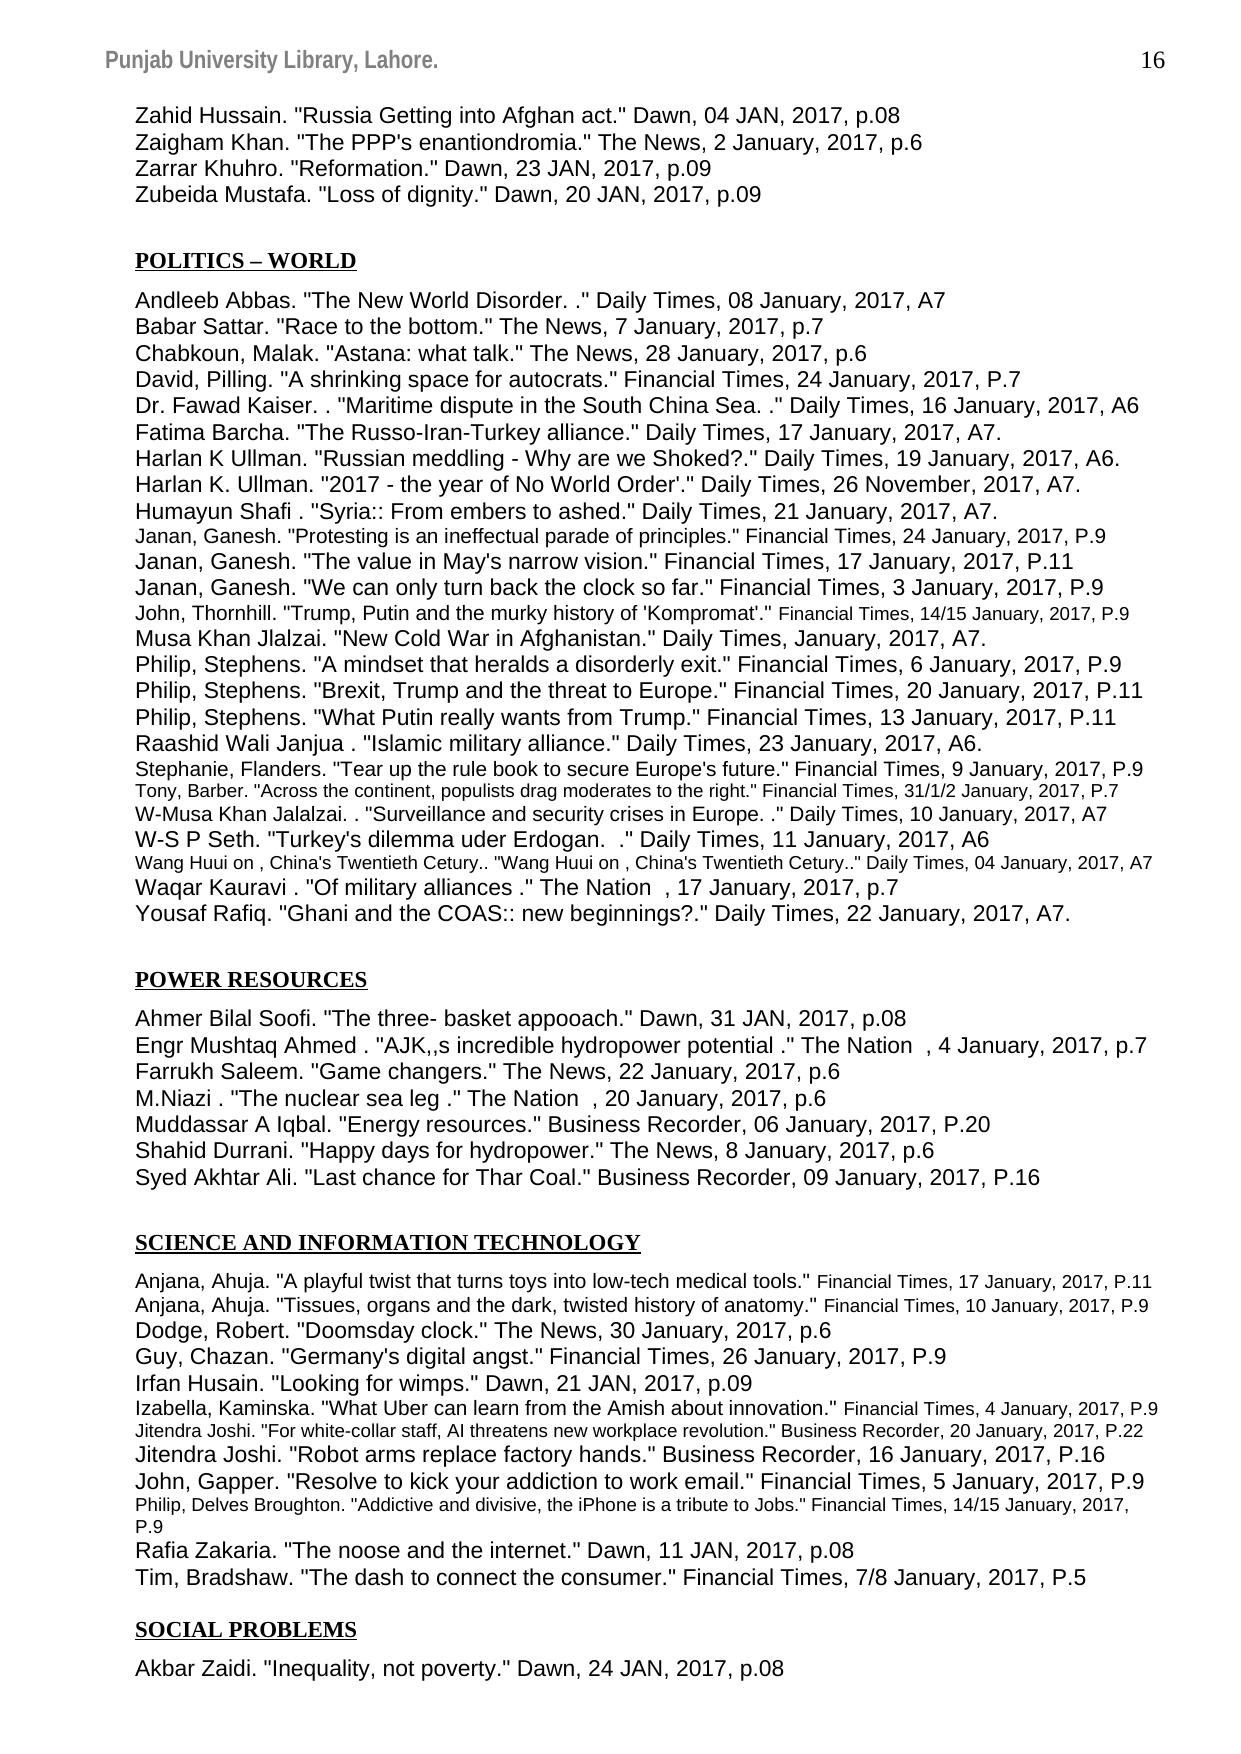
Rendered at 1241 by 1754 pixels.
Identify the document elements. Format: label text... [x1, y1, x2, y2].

table_cell POLITICS – WORLD Andleeb Abbas. "The New World Disorder. ." Daily Times, 08 January, 2017, A7 Babar Sattar. "Race to the bottom." The News, 7 January, 2017, p.7 Chabkoun, Malak. "Astana: what talk." The News, 28 January, 2017, p.6 David, Pilling. "A shrinking space for autocrats." Financial Times, 24 January, 2017, P.7 Dr. Fawad Kaiser. . "Maritime dispute in the South China Sea. ." Daily Times, 16 January, 2017, A6 Fatima Barcha. "The Russo-Iran-Turkey alliance." Daily Times, 17 January, 2017, A7. Harlan K Ullman. "Russian meddling - Why are we Shoked?." Daily Times, 19 January, 2017, A6. Harlan K. Ullman. "2017 - the year of No World Order'." Daily Times, 26 November, 2017, A7. Humayun Shafi . "Syria:: From embers to ashed." Daily Times, 21 January, 2017, A7. Janan, Ganesh. "Protesting is an ineffectual parade of principles." Financial Times, 24 January, 2017, P.9 Janan, Ganesh. "The value in May's narrow vision." Financial Times, 17 January, 2017, P.11 Janan, Ganesh. "We can only turn back the clock so far." Financial Times, 3 January, 2017, P.9 John, Thornhill. "Trump, Putin and the murky history of 'Kompromat'." Financial Times, 14/15 January, 2017, P.9 Musa Khan Jlalzai. "New Cold War in Afghanistan." Daily Times, January, 2017, A7. Philip, Stephens. "A mindset that heralds a disorderly exit." Financial Times, 6 January, 2017, P.9 Philip, Stephens. "Brexit, Trump and the threat to Europe." Financial Times, 20 January, 2017, P.11 Philip, Stephens. "What Putin really wants from Trump." Financial Times, 13 January, 2017, P.11 Raashid Wali Janjua . "Islamic military alliance." Daily Times, 23 January, 2017, A6. Stephanie, Flanders. "Tear up the rule book to secure Europe's future." Financial Times, 9 January, 2017, P.9 Tony, Barber. "Across the continent, populists drag moderates to the right." Financial Times, 31/1/2 January, 2017, P.7 W-Musa Khan Jalalzai. . "Surveillance and security crises in Europe. ." Daily Times, 10 January, 2017, A7 W-S P Seth. "Turkey's dilemma uder Erdogan. ." Daily Times, 11 January, 2017, A6 Wang Huui on , China's Twentieth Cetury.. "Wang Huui on , China's Twentieth Cetury.." Daily Times, 04 January, 2017, A7 Waqar Kauravi . "Of military alliances ." The Nation , 17 January, 2017, p.7 Yousaf Rafiq. "Ghani and the COAS:: new beginnings?." Daily Times, 22 January, 2017, A7. [124, 247, 1174, 966]
table_cell POWER RESOURCES Ahmer Bilal Soofi. "The three- basket appooach." Dawn, 31 JAN, 2017, p.08 Engr Mushtaq Ahmed . "AJK,,s incredible hydropower potential ." The Nation , 4 January, 2017, p.7 Farrukh Saleem. "Game changers." The News, 22 January, 2017, p.6 M.Niazi . "The nuclear sea leg ." The Nation , 20 January, 2017, p.6 Muddassar A Iqbal. "Energy resources." Business Recorder, 06 January, 2017, P.20 Shahid Durrani. "Happy days for hydropower." The News, 8 January, 2017, p.6 Syed Akhtar Ali. "Last chance for Thar Coal." Business Recorder, 09 January, 2017, P.16 [124, 966, 1174, 1229]
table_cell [124, 103, 1174, 247]
table_cell SCIENCE AND INFORMATION TECHNOLOGY Anjana, Ahuja. "A playful twist that turns toys into low-tech medical tools." Financial Times, 17 January, 2017, P.11 Anjana, Ahuja. "Tissues, organs and the dark, twisted history of anatomy." Financial Times, 10 January, 2017, P.9 Dodge, Robert. "Doomsday clock." The News, 30 January, 2017, p.6 Guy, Chazan. "Germany's digital angst." Financial Times, 26 January, 2017, P.9 Irfan Husain. "Looking for wimps." Dawn, 21 JAN, 2017, p.09 Izabella, Kaminska. "What Uber can learn from the Amish about innovation." Financial Times, 4 January, 2017, P.9 Jitendra Joshi. "For white-collar staff, AI threatens new workplace revolution." Business Recorder, 20 January, 2017, P.22 Jitendra Joshi. "Robot arms replace factory hands." Business Recorder, 16 January, 2017, P.16 John, Gapper. "Resolve to kick your addiction to work email." Financial Times, 5 January, 2017, P.9 Philip, Delves Broughton. "Addictive and divisive, the iPhone is a tribute to Jobs." Financial Times, 14/15 January, 2017, P.9 Rafia Zakaria. "The noose and the internet." Dawn, 11 JAN, 2017, p.08 Tim, Bradshaw. "The dash to connect the consumer." Financial Times, 7/8 January, 2017, P.5 [124, 1229, 1174, 1616]
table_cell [124, 1616, 1174, 1682]
